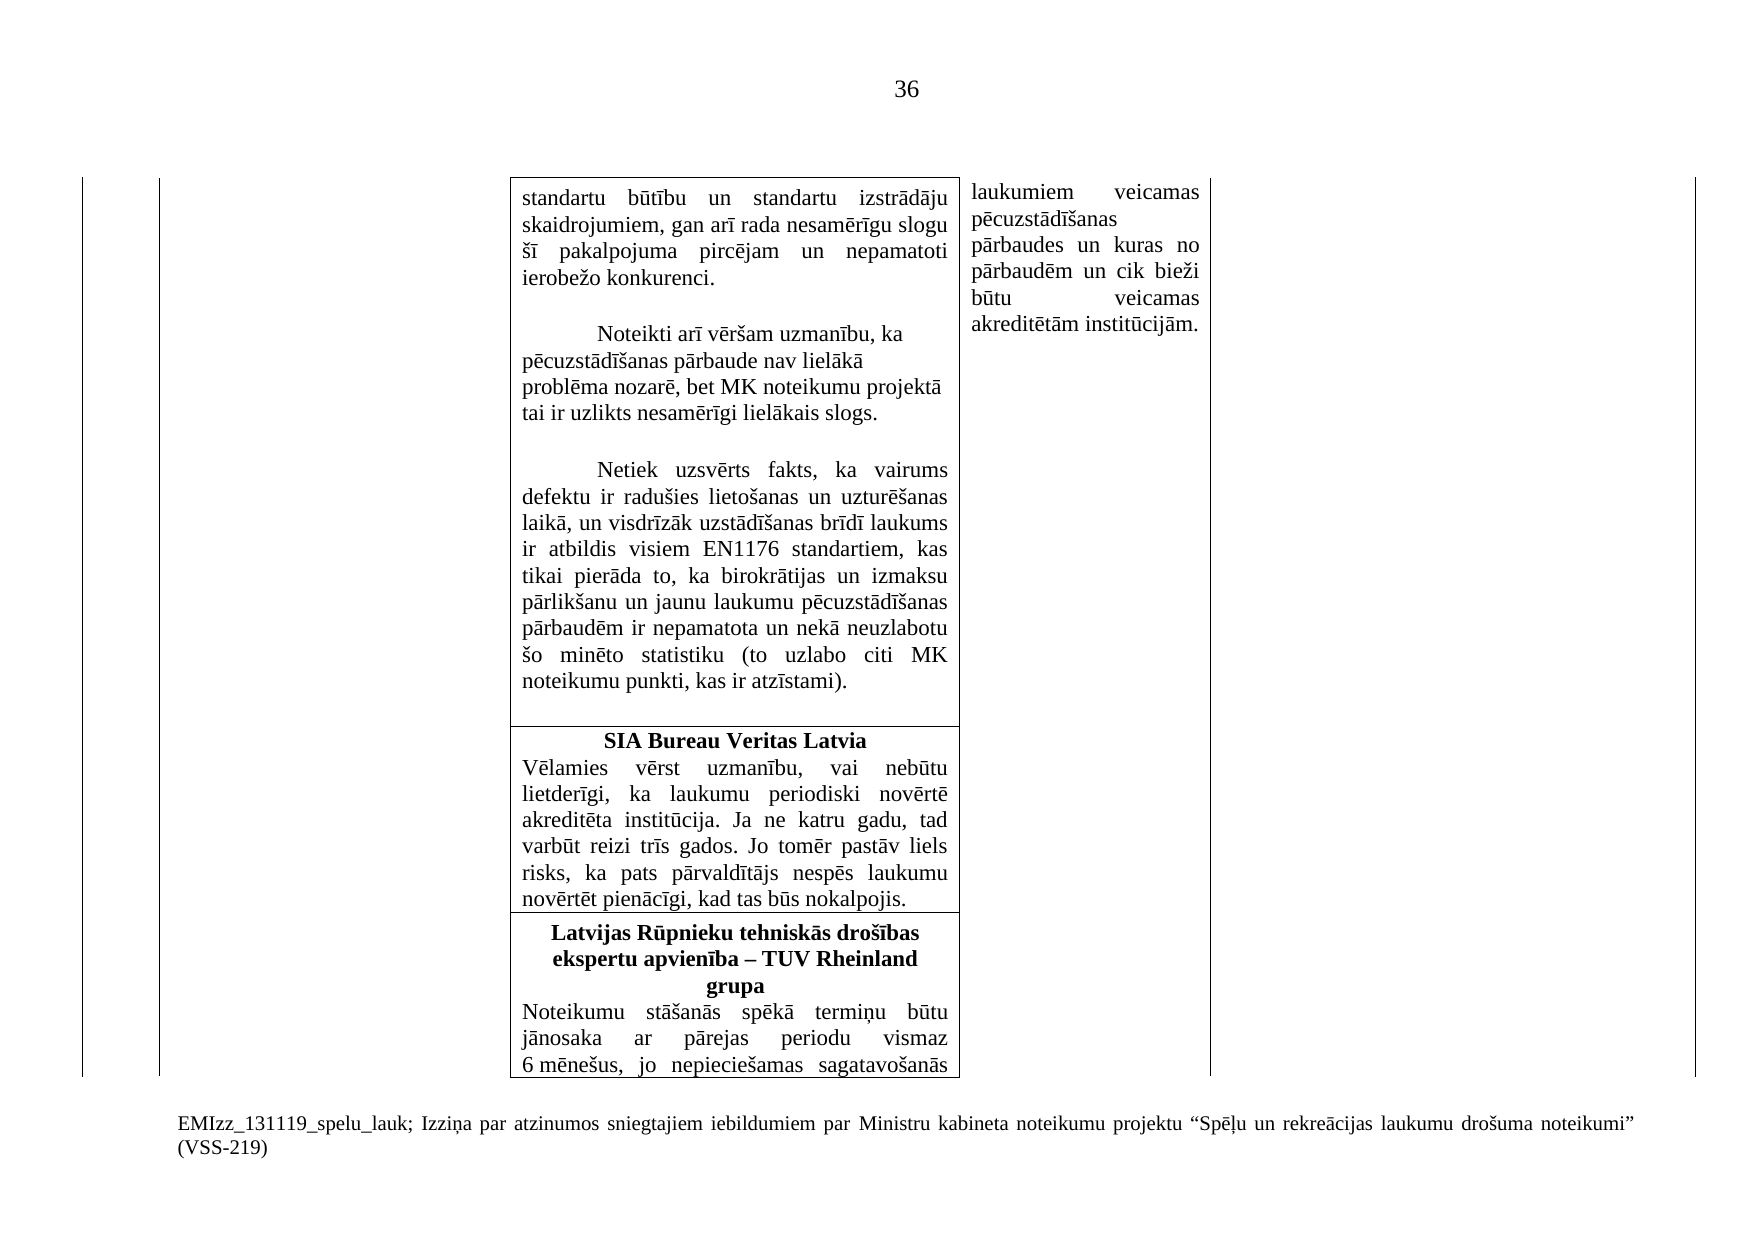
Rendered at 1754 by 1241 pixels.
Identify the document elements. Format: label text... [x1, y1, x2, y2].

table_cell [511, 913, 959, 1077]
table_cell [511, 178, 959, 726]
table_cell SIA Bureau Veritas Latvia Vēlamies vērst uzmanību, vai nebūtu lietderīgi, ka laukumu periodiski novērtē akreditēta institūcija. Ja ne katru gadu, tad varbūt reizi trīs gados. Jo tomēr pastāv liels risks, ka pats pārvaldītājs nespēs laukumu novērtēt pienācīgi, kad tas būs nokalpojis. [511, 727, 959, 912]
